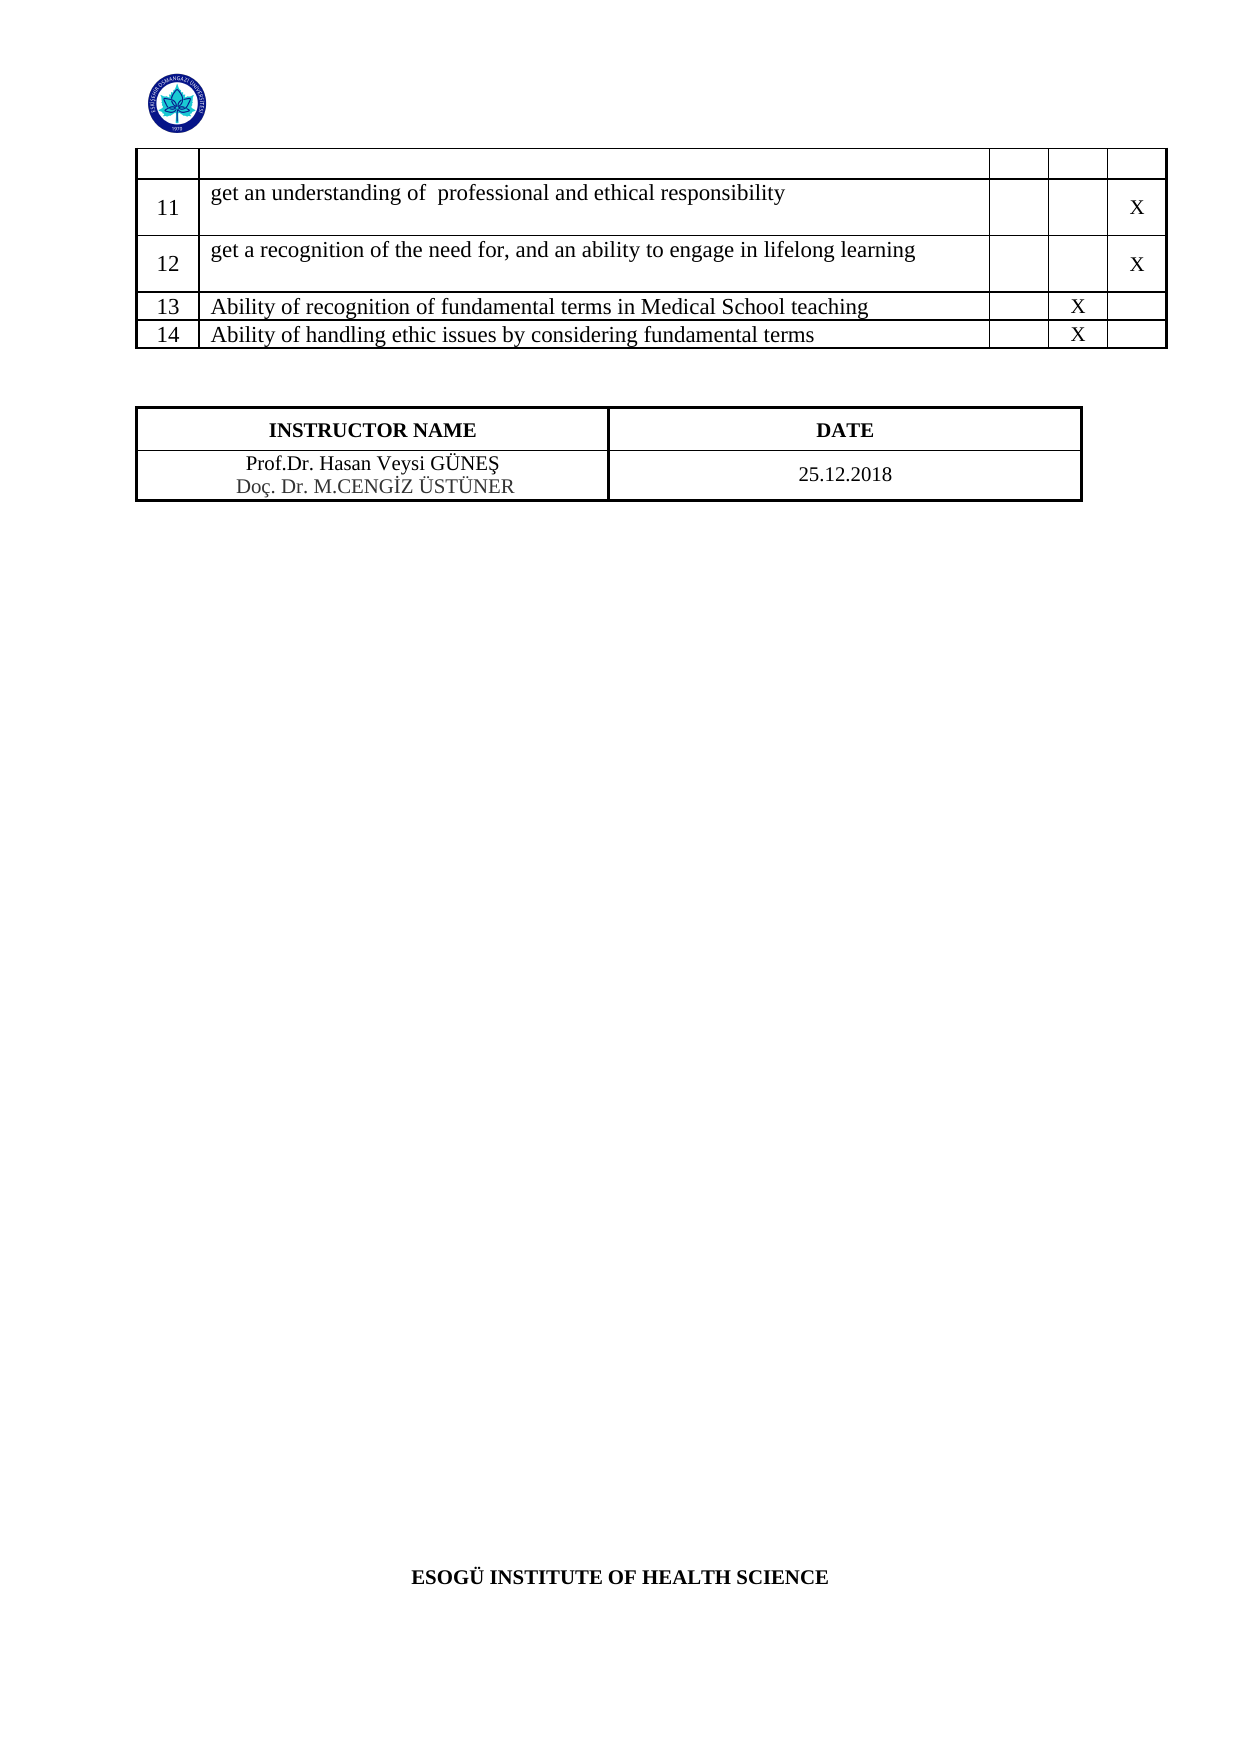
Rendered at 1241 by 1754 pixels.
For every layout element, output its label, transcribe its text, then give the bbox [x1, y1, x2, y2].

table_cell Ability of handling ethic issues by considering fundamental terms [200, 321, 989, 347]
table_cell [1049, 149, 1107, 178]
table_cell X [1049, 293, 1107, 319]
table_header DATE [610, 409, 1080, 450]
table_cell [1049, 180, 1107, 234]
table_cell [1108, 321, 1165, 347]
table_cell 10 [138, 149, 198, 178]
table_cell [990, 293, 1048, 319]
text ESOGÜ INSTITUTE OF HEALTH SCIENCE [148, 1565, 1093, 1589]
table_cell get a recognition of the need for, and an ability to engage in lifelong learning [200, 236, 989, 291]
table_cell 25.12.2018 [610, 451, 1080, 498]
table_cell 14 [138, 321, 198, 347]
table_cell [990, 149, 1048, 178]
table_cell X [1049, 321, 1107, 347]
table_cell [200, 149, 989, 178]
table_cell [990, 236, 1048, 291]
table_cell Ability of recognition of fundamental terms in Medical School teaching [200, 293, 989, 319]
table_cell 11 [138, 180, 198, 234]
table_cell 13 [138, 293, 198, 319]
table_cell [990, 321, 1048, 347]
table_cell X [1108, 180, 1165, 234]
table_cell X [1108, 236, 1165, 291]
table_cell [1049, 236, 1107, 291]
table_cell Prof.Dr. Hasan Veysi GÜNEŞ Doç. Dr. M.CENGİZ ÜSTÜNER [138, 451, 607, 498]
table_cell get an understanding of professional and ethical responsibility [200, 180, 989, 234]
table_cell X [1108, 149, 1165, 178]
table_cell 12 [138, 236, 198, 291]
table_cell [1108, 293, 1165, 319]
table_cell [990, 180, 1048, 234]
table_header INSTRUCTOR NAME [138, 409, 607, 450]
picture [147, 73, 207, 133]
